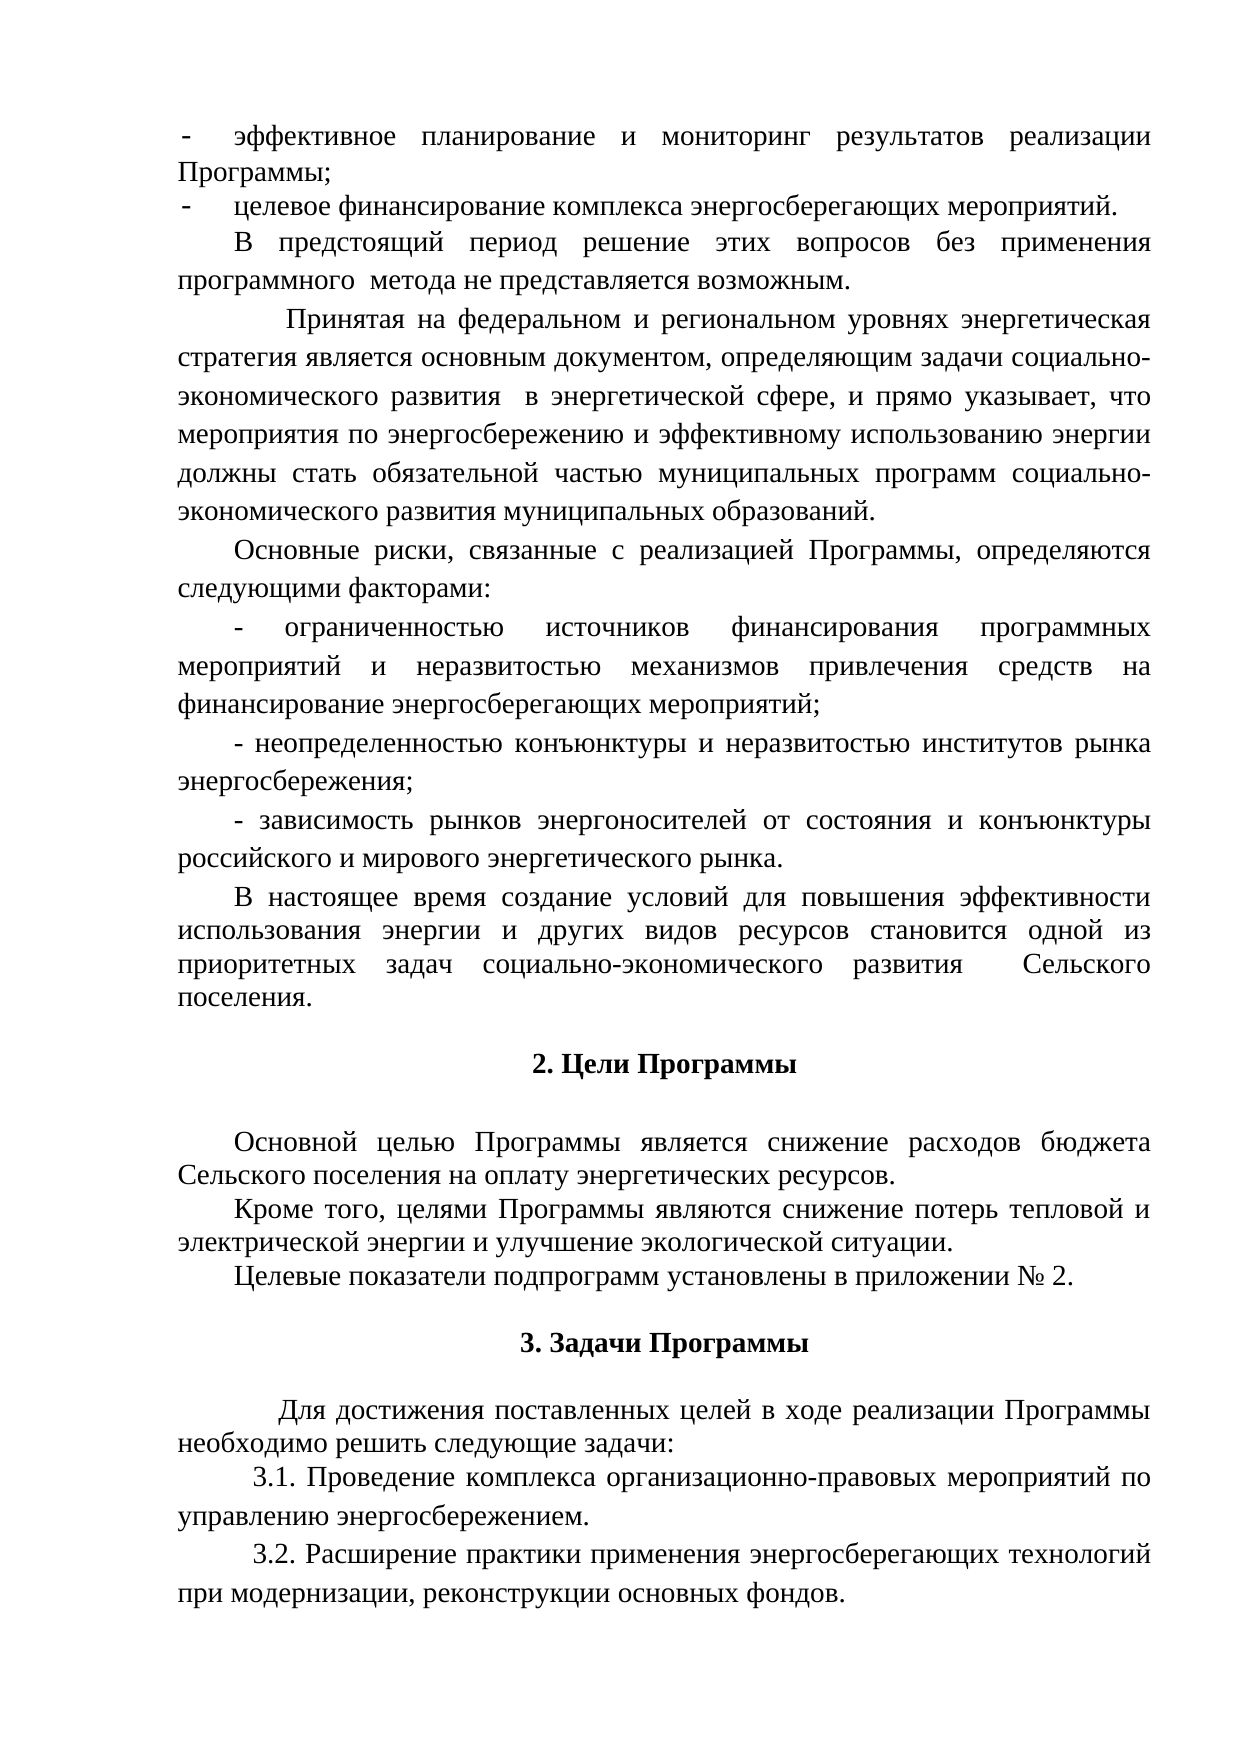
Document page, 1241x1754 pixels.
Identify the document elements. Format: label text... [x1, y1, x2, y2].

text - зависимость рынков энергоносителей от состояния и конъюнктуры российского и мирового энергетического рынка. [177, 802, 1152, 874]
text 2. Цели Программы [177, 1047, 1152, 1080]
text 3.2. Расширение практики применения энергосберегающих технологий при модернизации, реконструкции основных фондов. [177, 1536, 1152, 1608]
text Основной целью Программы является снижение расходов бюджета Сельского поселения на оплату энергетических ресурсов. [177, 1124, 1152, 1191]
text 3. Задачи Программы [177, 1325, 1152, 1358]
text 3.1. Проведение комплекса организационно-правовых мероприятий по управлению энергосбережением. [177, 1459, 1152, 1531]
text - ограниченностью источников финансирования программных мероприятий и неразвитостью механизмов привлечения средств на финансирование энергосберегающих мероприятий; [177, 609, 1152, 720]
text В предстоящий период решение этих вопросов без применения программного метода не представляется возможным. [177, 224, 1152, 296]
list эффективное планирование и мониторинг результатов реализации Программы; [177, 118, 1152, 188]
list целевое финансирование комплекса энергосберегающих мероприятий. [177, 188, 1152, 224]
text Основные риски, связанные с реализацией Программы, определяются следующими факторами: [177, 532, 1152, 604]
text Кроме того, целями Программы являются снижение потерь тепловой и электрической энергии и улучшение экологической ситуации. [177, 1191, 1152, 1258]
text - неопределенностью конъюнктуры и неразвитостью институтов рынка энергосбережения; [177, 725, 1152, 797]
text Для достижения поставленных целей в ходе реализации Программы необходимо решить следующие задачи: [177, 1392, 1152, 1459]
text Целевые показатели подпрограмм установлены в приложении № 2. [177, 1258, 1152, 1291]
text Принятая на федеральном и региональном уровнях энергетическая стратегия является основным документом, определяющим задачи социально-экономического развития в энергетической сфере, и прямо указывает, что мероприятия по энергосбережению и эффективному использованию энергии должны стать обязательной частью муниципальных программ социально-экономического развития муниципальных образований. [177, 301, 1152, 527]
text В настоящее время создание условий для повышения эффективности использования энергии и других видов ресурсов становится одной из приоритетных задач социально-экономического развития Сельского поселения. [177, 879, 1152, 1013]
